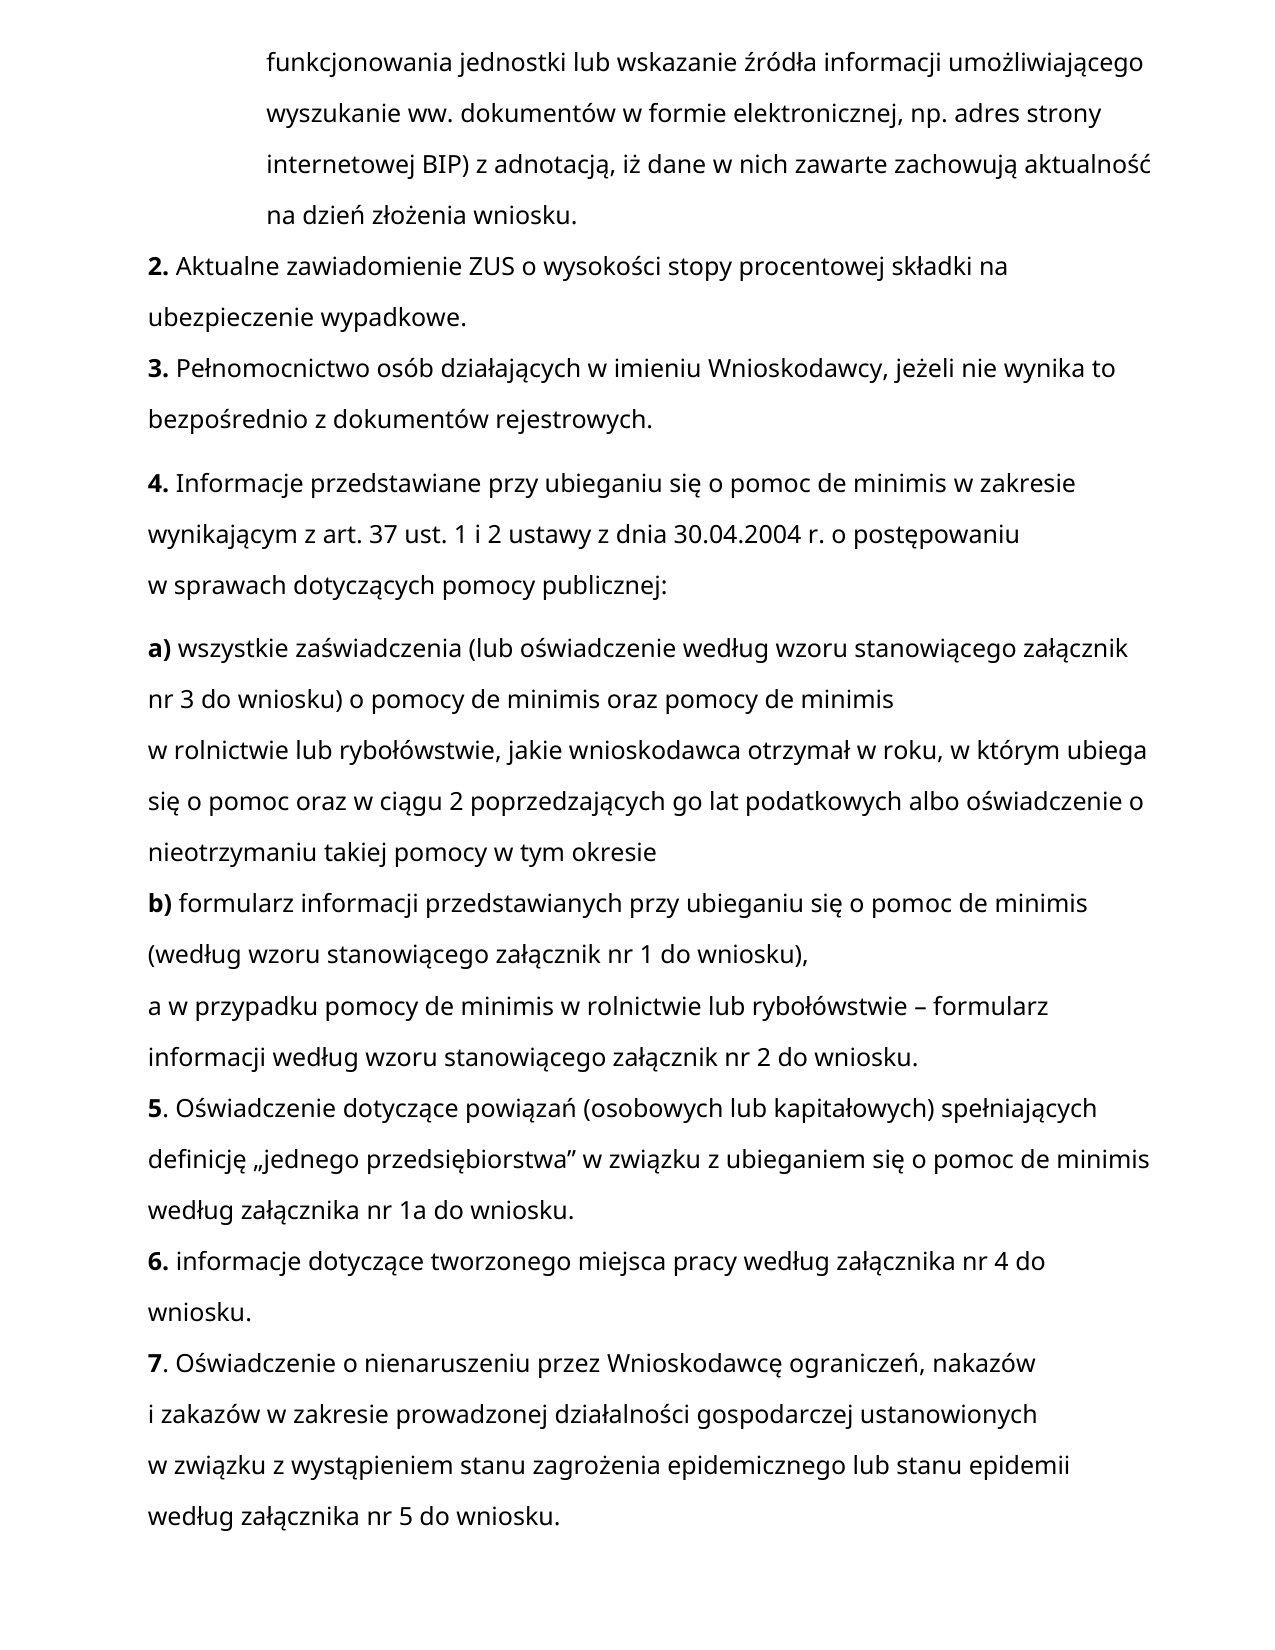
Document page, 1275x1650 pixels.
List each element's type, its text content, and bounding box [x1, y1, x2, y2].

text 7. Oświadczenie o nienaruszeniu przez Wnioskodawcę ograniczeń, nakazów i zakazów w zakresie prowadzonej działalności gospodarczej ustanowionych w związku z wystąpieniem stanu zagrożenia epidemicznego lub stanu epidemii według załącznika nr 5 do wniosku. [148, 1345, 1152, 1533]
text b) formularz informacji przedstawianych przy ubieganiu się o pomoc de minimis (według wzoru stanowiącego załącznik nr 1 do wniosku), a w przypadku pomocy de minimis w rolnictwie lub rybołówstwie – formularz informacji według wzoru stanowiącego załącznik nr 2 do wniosku. [148, 886, 1152, 1073]
text 6. informacje dotyczące tworzonego miejsca pracy według załącznika nr 4 do wniosku. [148, 1243, 1152, 1328]
text a) wszystkie zaświadczenia (lub oświadczenie według wzoru stanowiącego załącznik nr 3 do wniosku) o pomocy de minimis oraz pomocy de minimis w rolnictwie lub rybołówstwie, jakie wnioskodawca otrzymał w roku, w którym ubiega się o pomoc oraz w ciągu 2 poprzedzających go lat podatkowych albo oświadczenie o nieotrzymaniu takiej pomocy w tym okresie [148, 631, 1152, 869]
text 2. Aktualne zawiadomienie ZUS o wysokości stopy procentowej składki na ubezpieczenie wypadkowe. [148, 248, 1152, 334]
text 4. Informacje przedstawiane przy ubieganiu się o pomoc de minimis w zakresie wynikającym z art. 37 ust. 1 i 2 ustawy z dnia 30.04.2004 r. o postępowaniu w sprawach dotyczących pomocy publicznej: [148, 465, 1152, 601]
text 5. Oświadczenie dotyczące powiązań (osobowych lub kapitałowych) spełniających definicję „jednego przedsiębiorstwa” w związku z ubieganiem się o pomoc de minimis według załącznika nr 1a do wniosku. [148, 1090, 1152, 1226]
text 3. Pełnomocnictwo osób działających w imieniu Wnioskodawcy, jeżeli nie wynika to bezpośrednio z dokumentów rejestrowych. [148, 351, 1152, 436]
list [229, 44, 1152, 232]
